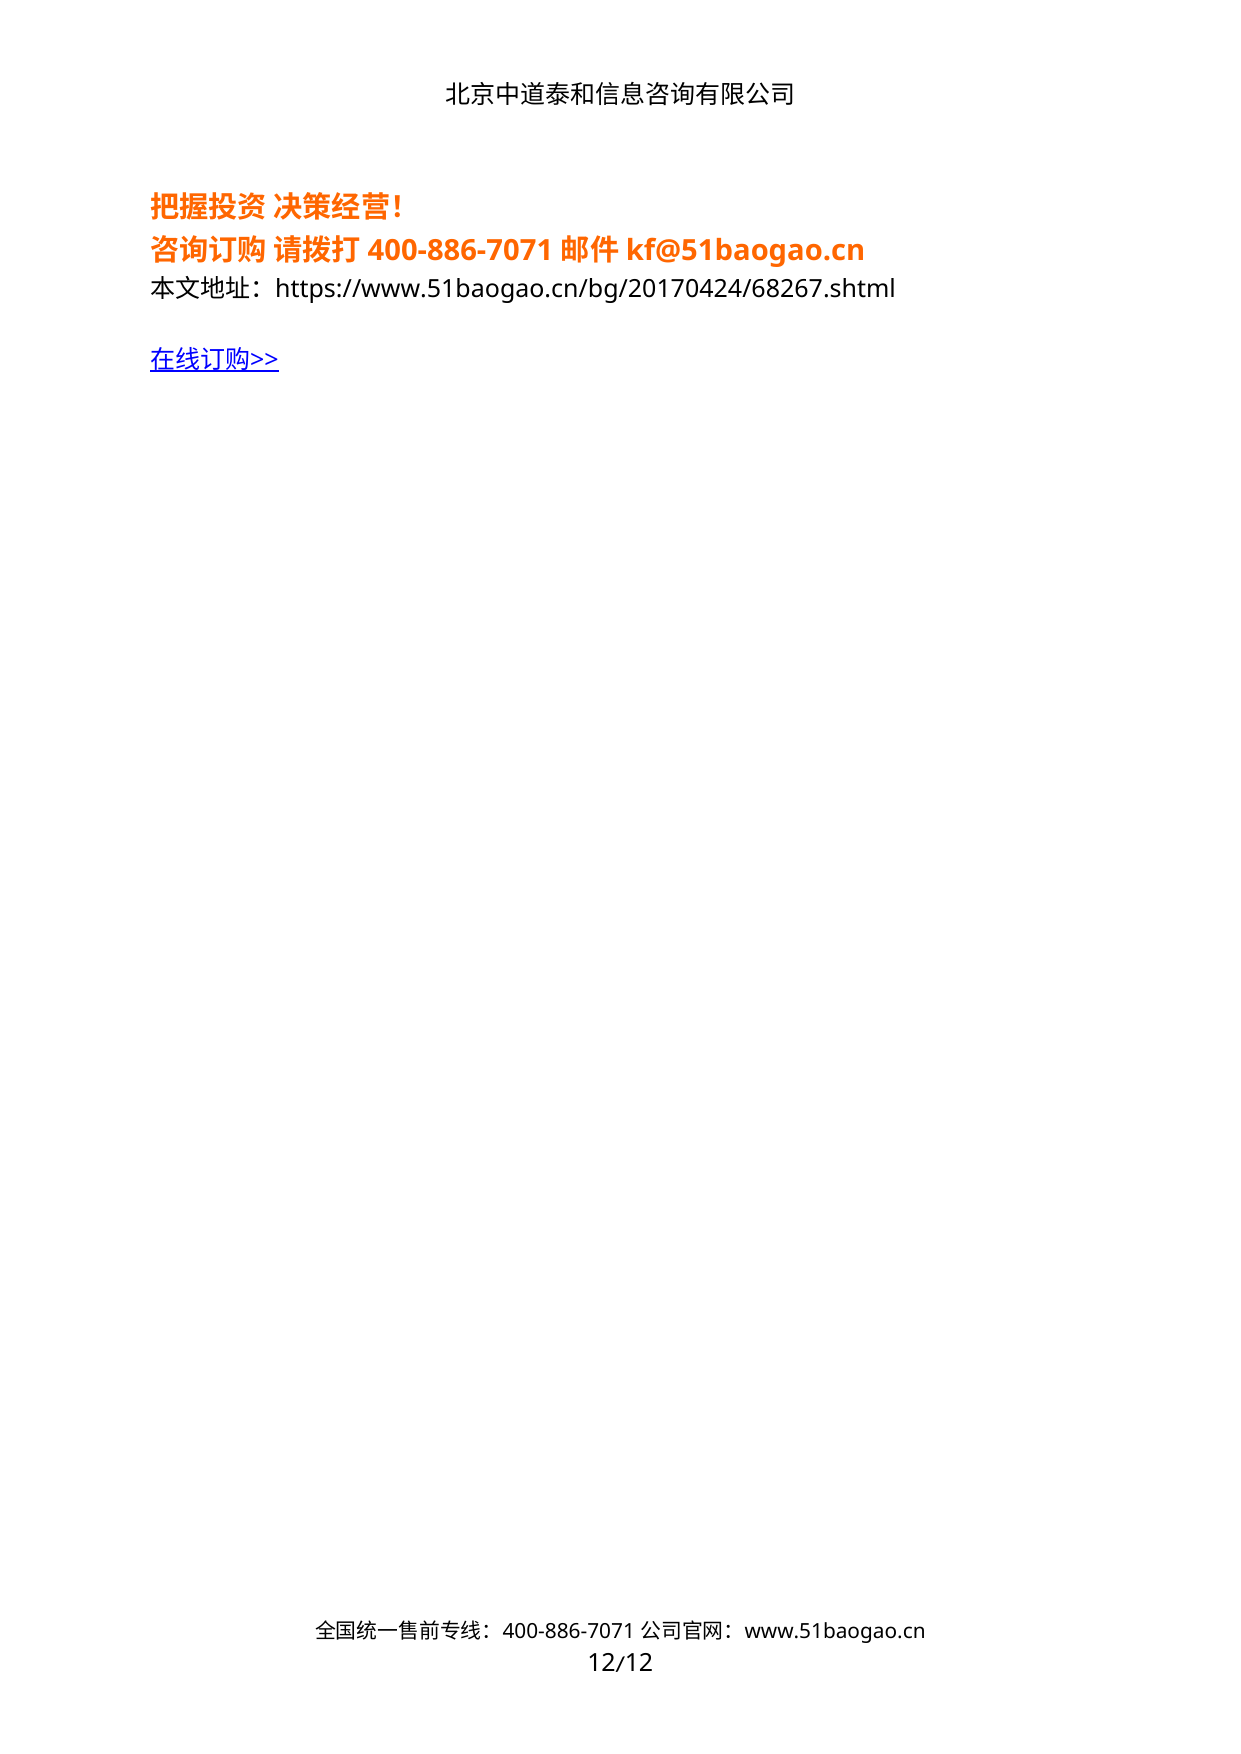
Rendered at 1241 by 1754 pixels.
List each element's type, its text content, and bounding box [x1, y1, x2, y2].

text 在线订购>> [150, 305, 1090, 375]
text 把握投资 决策经营！咨询订购 请拨打 400-886-7071 邮件 kf@51baogao.cn本文地址：https://www.51baogao.cn/bg/20170424/68267.shtml [150, 150, 1090, 305]
